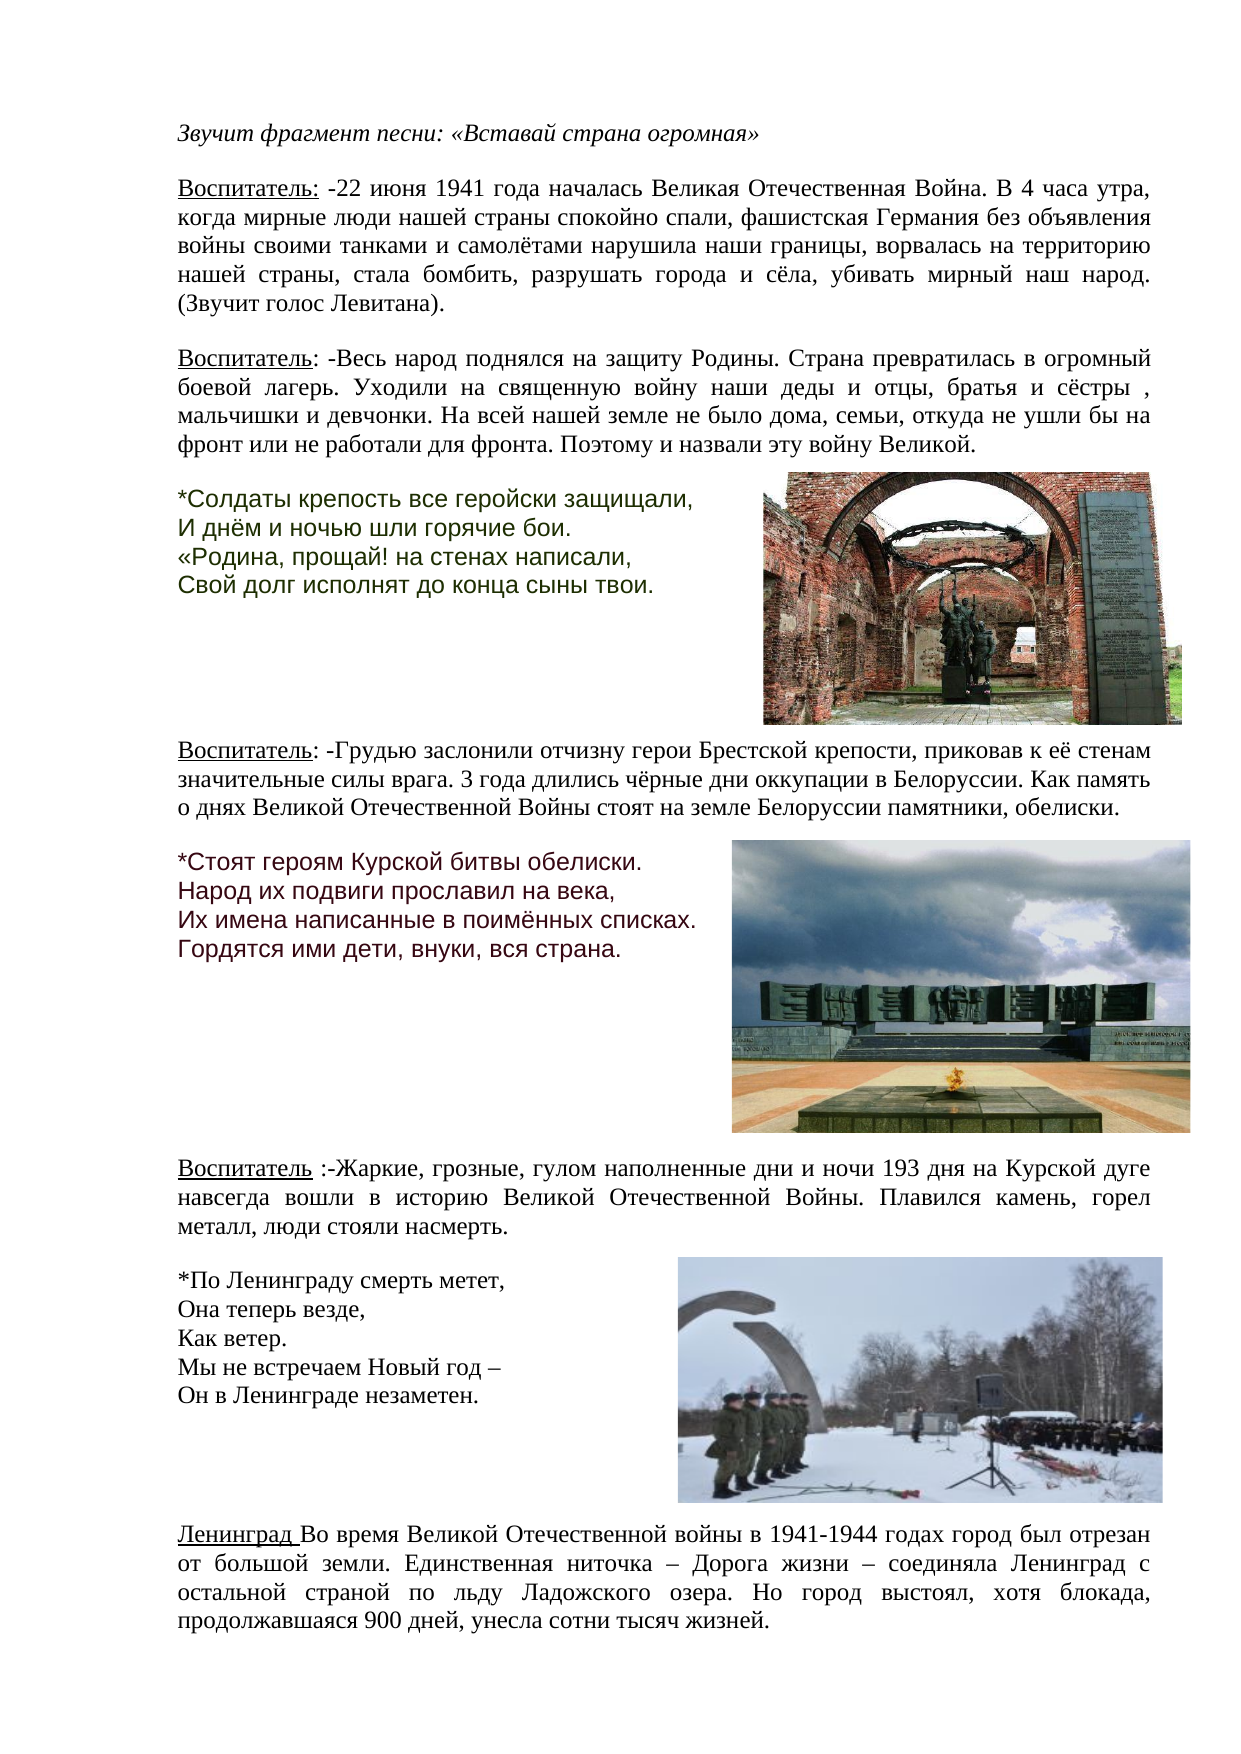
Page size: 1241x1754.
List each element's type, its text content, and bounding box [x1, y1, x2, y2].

text Воспитатель: -Грудью заслонили отчизну герои Брестской крепости, приковав к её стенам значительные силы врага. 3 года длились чёрные дни оккупации в Белоруссии. Как память о днях Великой Отечественной Войны стоят на земле Белоруссии памятники, обелиски. [177, 735, 1152, 821]
text Ленинград Во время Великой Отечественной войны в 1941-1944 годах город был отрезан от большой земли. Единственная ниточка – Дорога жизни – соединяла Ленинград с остальной страной по льду Ладожского озера. Но город выстоял, хотя блокада, продолжавшаяся 900 дней, унесла сотни тысяч жизней. [177, 1519, 1152, 1634]
text *Солдаты крепость все геройски защищали, И днём и ночью шли горячие бои. «Родина, прощай! на стенах написали, Свой долг исполнят до конца сыны твои. [177, 484, 763, 599]
picture [763, 472, 1182, 725]
picture [731, 840, 1191, 1133]
text *По Ленинграду смерть метет, Она теперь везде, Как ветер. Мы не встречаем Новый год – Он в Ленинграде незаметен. [177, 1266, 677, 1438]
picture [677, 1257, 1163, 1503]
text Звучит фрагмент песни: «Вставай страна огромная» [177, 118, 1152, 147]
text *Стоят героям Курской битвы обелиски. Народ их подвиги прославил на века, Их имена написанные в поимённых списках. Гордятся ими дети, внуки, вся страна. [177, 847, 731, 962]
text Воспитатель :-Жаркие, грозные, гулом наполненные дни и ночи 193 дня на Курской дуге навсегда вошли в историю Великой Отечественной Войны. Плавился камень, горел металл, люди стояли насмерть. [177, 1153, 1152, 1239]
text Воспитатель: -22 июня 1941 года началась Великая Отечественная Война. В 4 часа утра, когда мирные люди нашей страны спокойно спали, фашистская Германия без объявления войны своими танками и самолётами нарушила наши границы, ворвалась на территорию нашей страны, стала бомбить, разрушать города и сёла, убивать мирный наш народ. (Звучит голос Левитана). [177, 173, 1152, 317]
text Воспитатель: -Весь народ поднялся на защиту Родины. Страна превратилась в огромный боевой лагерь. Уходили на священную войну наши деды и отцы, братья и сёстры , мальчишки и девчонки. На всей нашей земле не было дома, семьи, откуда не ушли бы на фронт или не работали для фронта. Поэтому и назвали эту войну Великой. [177, 343, 1152, 458]
